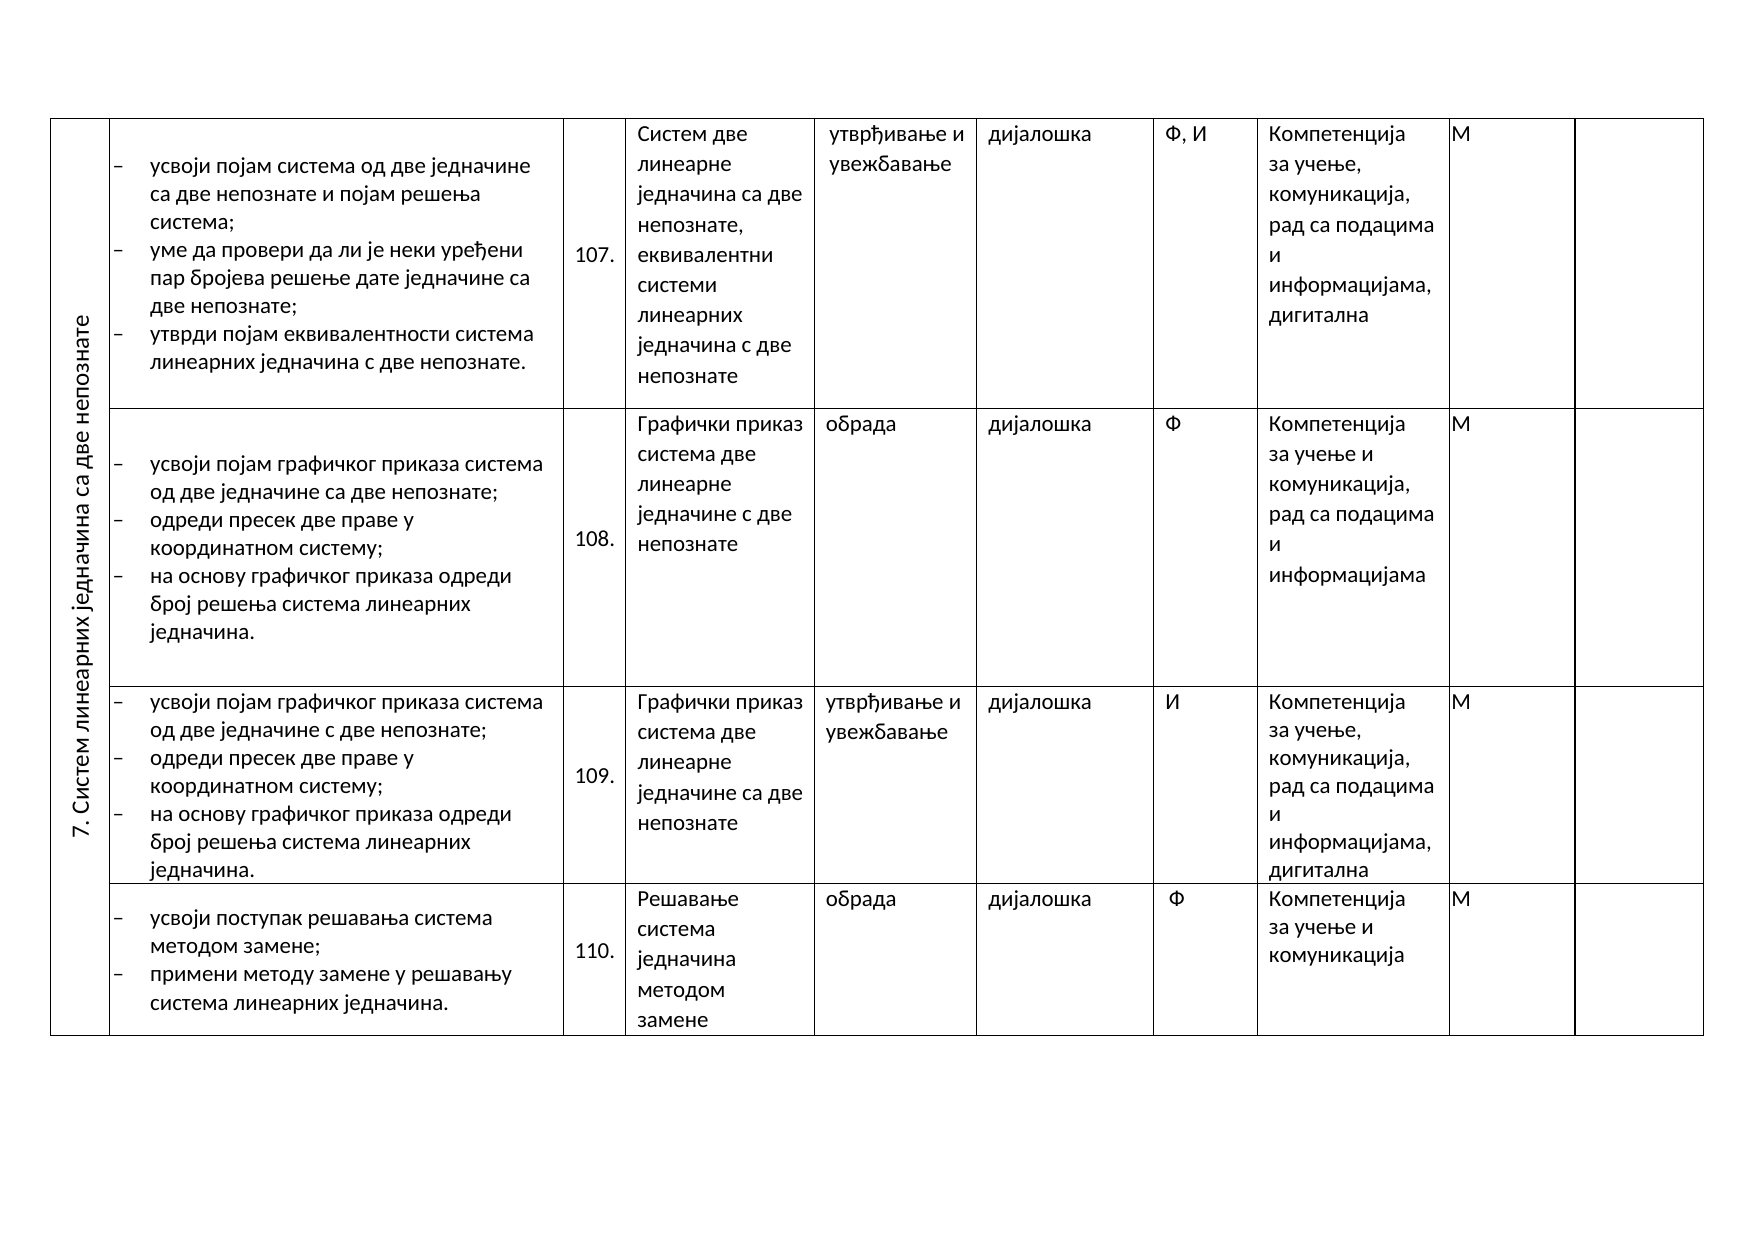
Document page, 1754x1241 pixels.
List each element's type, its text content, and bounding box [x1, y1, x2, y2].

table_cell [626, 119, 814, 408]
table_cell 107. [564, 119, 625, 408]
table_cell усвоји поступак решавања система методом замене; примени методу замене у решавању система линеарних једначина. [110, 884, 563, 1035]
table_cell Графички приказ система две линеарне једначине са две непознате [626, 687, 814, 883]
table_cell утврђивање и увежбавање [815, 119, 976, 408]
table_cell утврђивање и увежбавање [815, 687, 976, 883]
table_cell 110. [564, 884, 625, 1035]
table_cell [1576, 687, 1703, 883]
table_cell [51, 119, 109, 1035]
table_cell М [1450, 687, 1574, 883]
table_cell М [1450, 119, 1574, 408]
table_cell Графички приказ система две линеарне једначине с две непознате [626, 409, 814, 686]
table_cell обрада [815, 884, 976, 1035]
table_cell Компетенција за учење, комуникација, рад са подацима и информацијама, дигитална [1258, 119, 1449, 408]
table_cell [1576, 409, 1703, 686]
table_cell дијалошка [977, 409, 1153, 686]
table_cell М [1450, 409, 1574, 686]
table_cell дијалошка [977, 687, 1153, 883]
table_cell Ф, И [1154, 119, 1257, 408]
table_cell 109. [564, 687, 625, 883]
table_cell Компетенција за учење и комуникација, рад са подацима и информацијама [1258, 409, 1449, 686]
table_cell И [1154, 687, 1257, 883]
table_cell Ф [1154, 409, 1257, 686]
table_cell Решавање система једначина методом замене [626, 884, 814, 1035]
table_cell обрада [815, 409, 976, 686]
table_cell дијалошка [977, 119, 1153, 408]
table_cell М [1450, 884, 1574, 1035]
table_cell [1576, 884, 1703, 1035]
table_cell Ф [1154, 884, 1257, 1035]
table_cell усвоји појам система од две једначине са две непознате и појам решења система; уме да провери да ли је неки уређени пар бројева решење дате једначине са две непознате; утврди појам еквивалентности система линеарних једначина с две непознате. [110, 119, 563, 408]
table_cell [1576, 119, 1703, 408]
table_cell 108. [564, 409, 625, 686]
table_cell Компетенција за учење и комуникација [1258, 884, 1449, 1035]
table_cell дијалошка [977, 884, 1153, 1035]
table_cell усвоји појам графичког приказа система од две једначине са две непознате; одреди пресек две праве у координатном систему; на основу графичког приказа одреди број решења система линеарних једначина. [110, 409, 563, 686]
table_cell Компетенција за учење, комуникација, рад са подацима и информацијама, дигитална [1258, 687, 1449, 883]
table_cell усвоји појам графичког приказа система од две једначине с две непознате; одреди пресек две праве у координатном систему; на основу графичког приказа одреди број решења система линеарних једначина. [110, 687, 563, 883]
